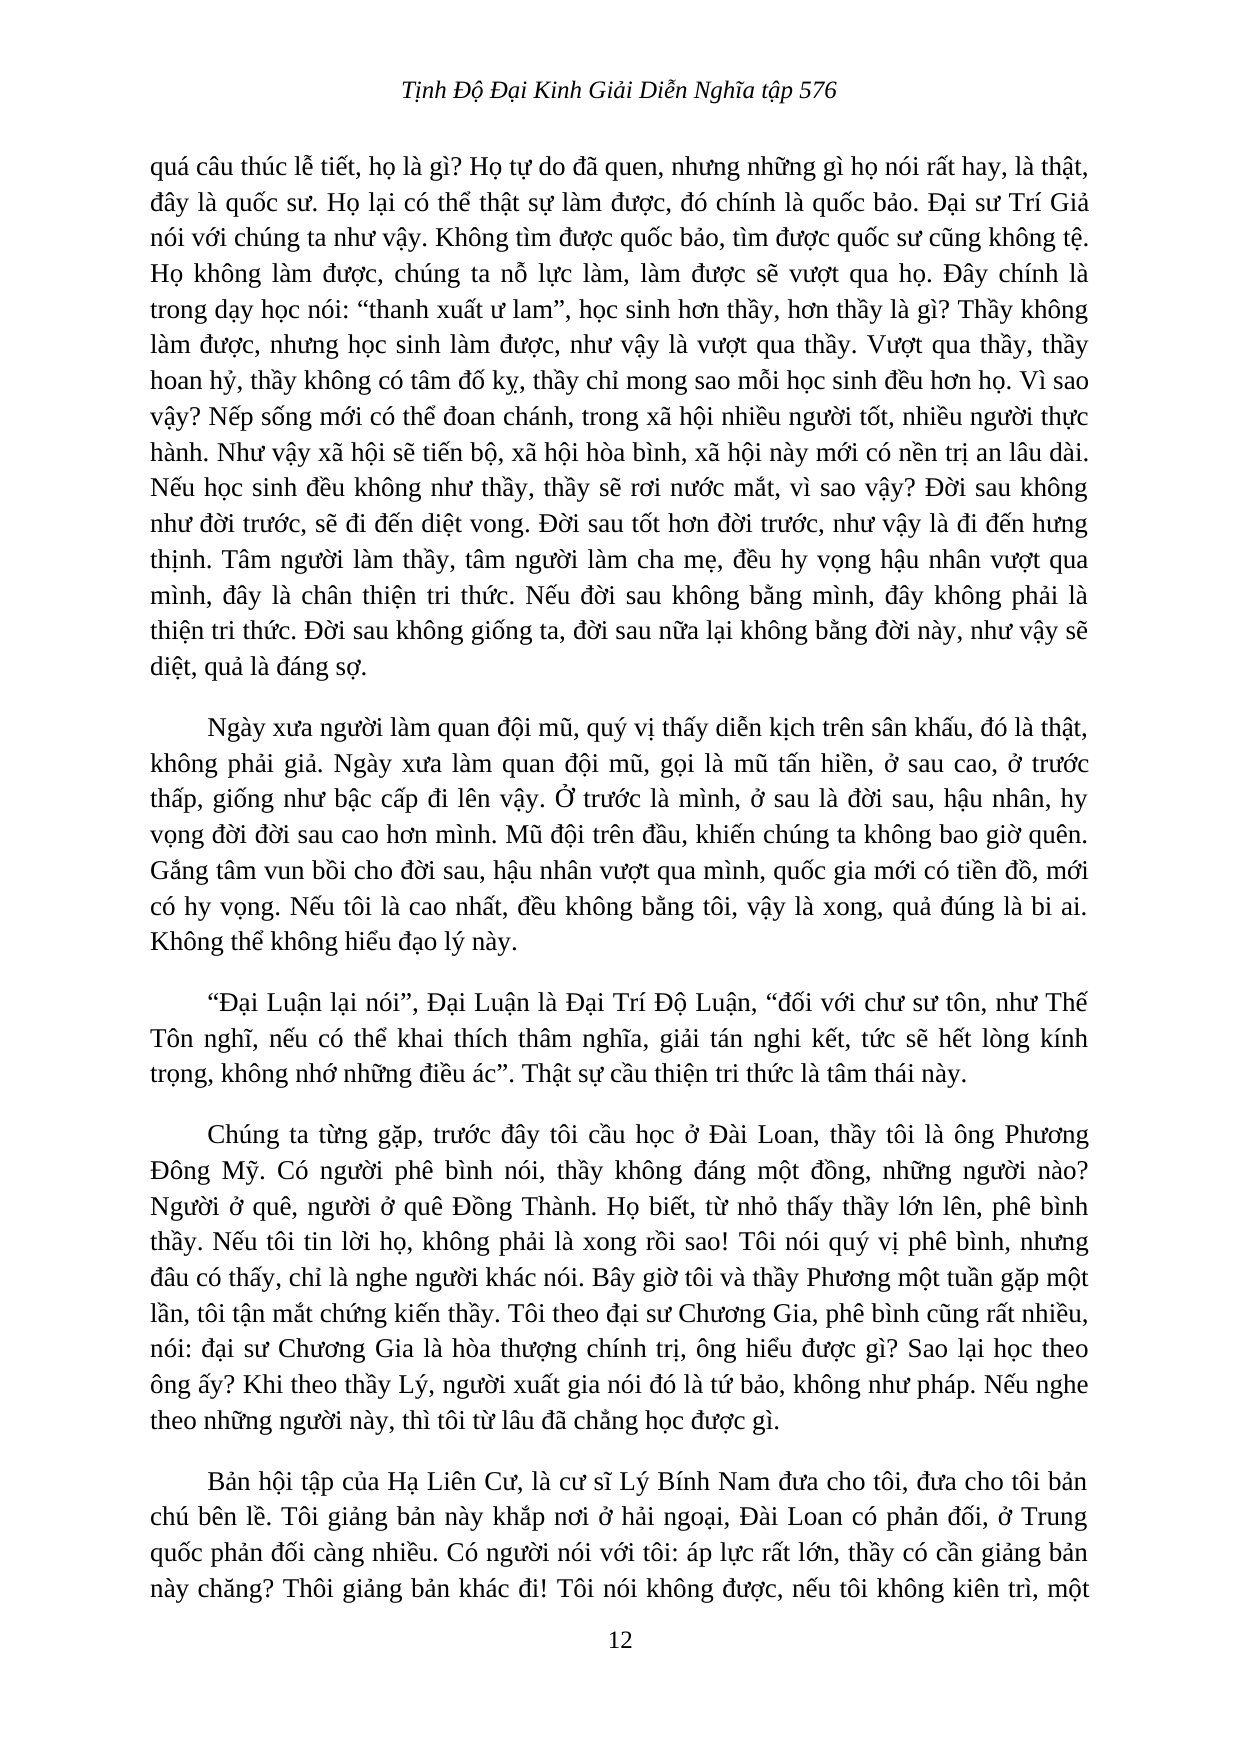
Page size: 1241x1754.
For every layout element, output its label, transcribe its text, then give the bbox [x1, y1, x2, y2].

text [150, 1465, 1090, 1603]
text Ngày xưa người làm quan đội mũ, quý vị thấy diễn kịch trên sân khấu, đó là thật, không phải giả. Ngày xưa làm quan đội mũ, gọi là mũ tấn hiền, ở sau cao, ở trước thấp, giống như bậc cấp đi lên vậy. Ở trước là mình, ở sau là đời sau, hậu nhân, hy vọng đời đời sau cao hơn mình. Mũ đội trên đầu, khiến chúng ta không bao giờ quên. Gắng tâm vun bồi cho đời sau, hậu nhân vượt qua mình, quốc gia mới có tiền đồ, mới có hy vọng. Nếu tôi là cao nhất, đều không bằng tôi, vậy là xong, quả đúng là bi ai. Không thể không hiểu đạo lý này. [150, 711, 1090, 956]
text Chúng ta từng gặp, trước đây tôi cầu học ở Đài Loan, thầy tôi là ông Phương Đông Mỹ. Có người phê bình nói, thầy không đáng một đồng, những người nào? Người ở quê, người ở quê Đồng Thành. Họ biết, từ nhỏ thấy thầy lớn lên, phê bình thầy. Nếu tôi tin lời họ, không phải là xong rồi sao! Tôi nói quý vị phê bình, nhưng đâu có thấy, chỉ là nghe người khác nói. Bây giờ tôi và thầy Phương một tuần gặp một lần, tôi tận mắt chứng kiến thầy. Tôi theo đại sư Chương Gia, phê bình cũng rất nhiều, nói: đại sư Chương Gia là hòa thượng chính trị, ông hiểu được gì? Sao lại học theo ông ấy? Khi theo thầy Lý, người xuất gia nói đó là tứ bảo, không như pháp. Nếu nghe theo những người này, thì tôi từ lâu đã chẳng học được gì. [150, 1118, 1090, 1435]
text “Đại Luận lại nói”, Đại Luận là Đại Trí Độ Luận, “đối với chư sư tôn, như Thế Tôn nghĩ, nếu có thể khai thích thâm nghĩa, giải tán nghi kết, tức sẽ hết lòng kính trọng, không nhớ những điều ác”. Thật sự cầu thiện tri thức là tâm thái này. [150, 986, 1090, 1089]
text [150, 150, 1090, 681]
